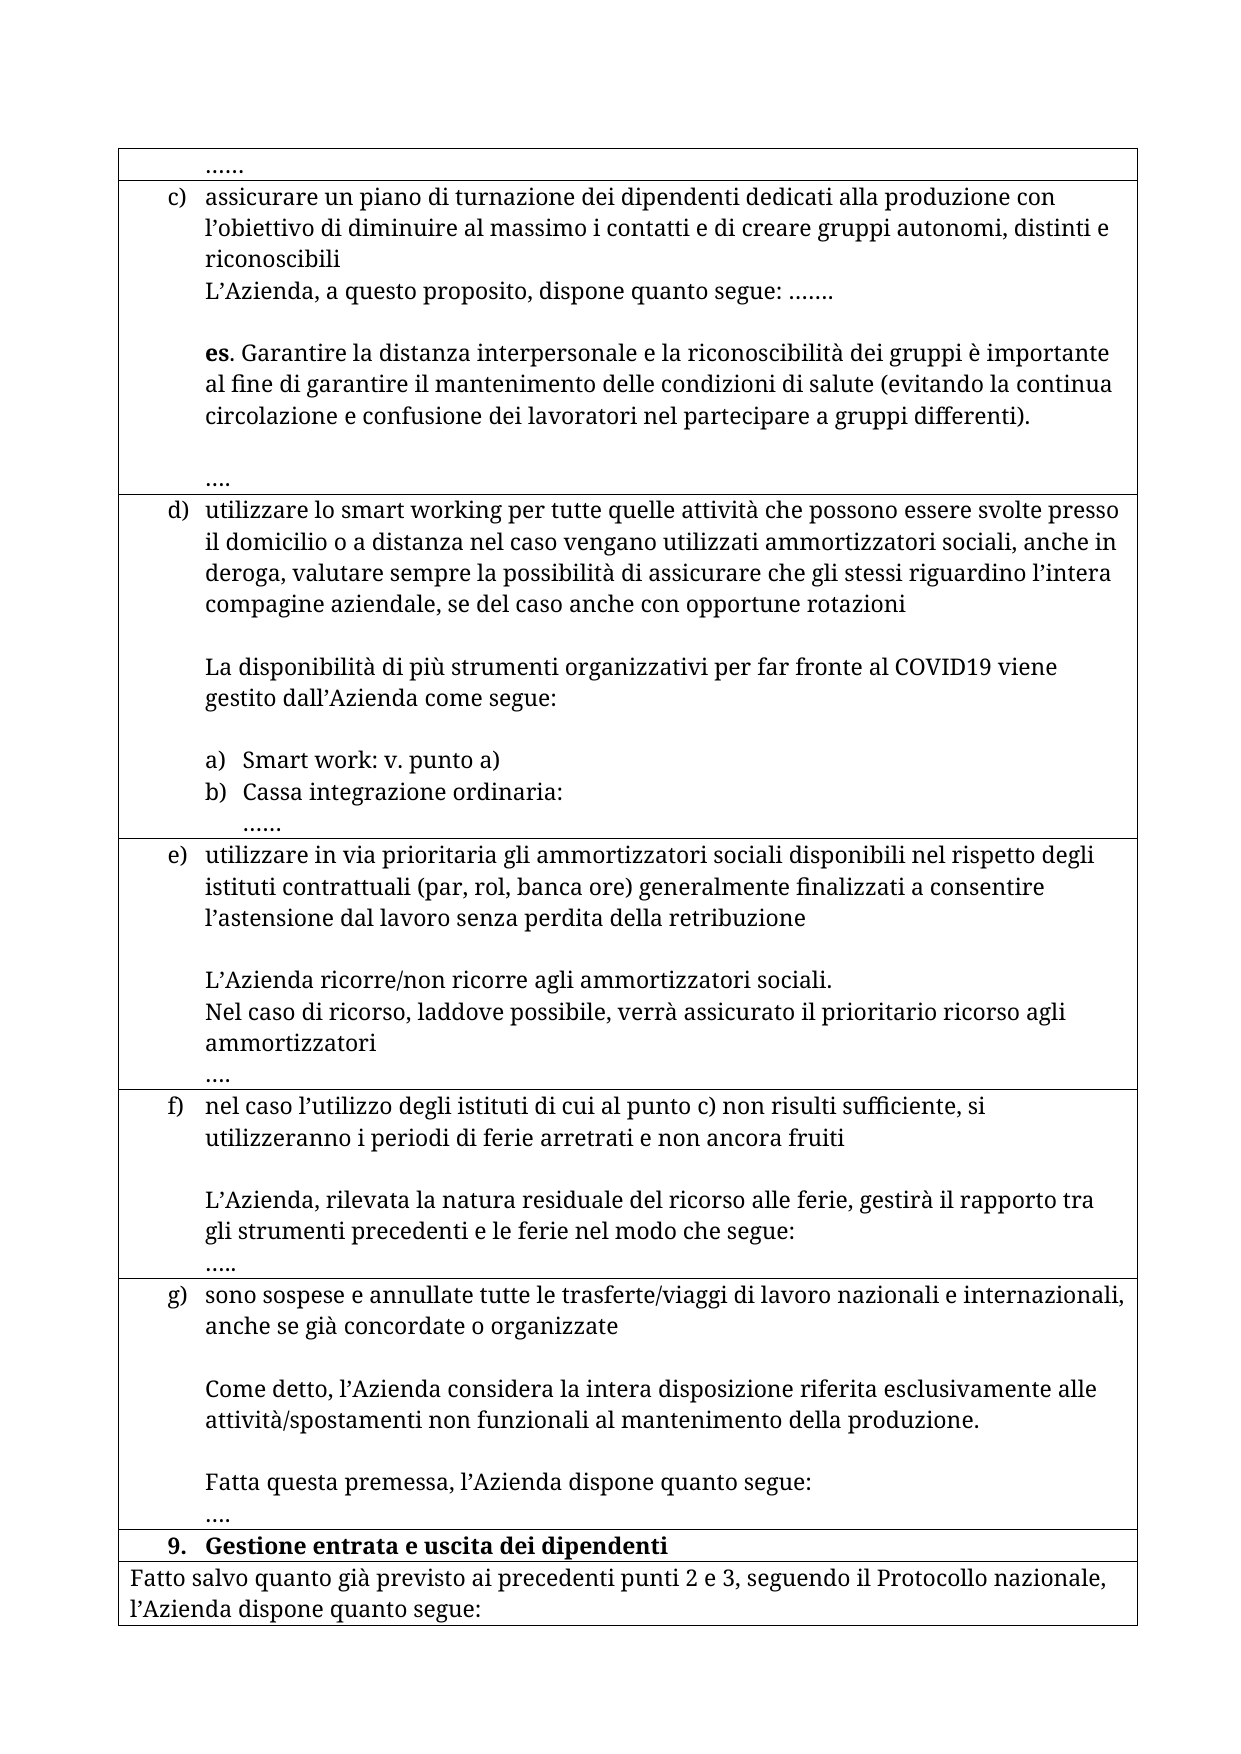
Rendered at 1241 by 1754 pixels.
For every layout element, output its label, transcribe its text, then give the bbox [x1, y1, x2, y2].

table_cell utilizzare lo smart working per tutte quelle attività che possono essere svolte presso il domicilio o a distanza nel caso vengano utilizzati ammortizzatori sociali, anche in deroga, valutare sempre la possibilità di assicurare che gli stessi riguardino l’intera compagine aziendale, se del caso anche con opportune rotazioni La disponibilità di più strumenti organizzativi per far fronte al COVID19 viene gestito dall’Azienda come segue: Smart work: v. punto a) Cassa integrazione ordinaria: …… [119, 495, 1137, 838]
table_cell Fatto salvo quanto già previsto ai precedenti punti 2 e 3, seguendo il Protocollo nazionale, l’Azienda dispone quanto segue: [119, 1562, 1137, 1625]
table_cell nel caso l’utilizzo degli istituti di cui al punto c) non risulti sufficiente, si utilizzeranno i periodi di ferie arretrati e non ancora fruiti L’Azienda, rilevata la natura residuale del ricorso alle ferie, gestirà il rapporto tra gli strumenti precedenti e le ferie nel modo che segue: ….. [119, 1090, 1137, 1278]
table_cell Gestione entrata e uscita dei dipendenti [119, 1530, 1137, 1561]
table_cell assicurare un piano di turnazione dei dipendenti dedicati alla produzione con l’obiettivo di diminuire al massimo i contatti e di creare gruppi autonomi, distinti e riconoscibili L’Azienda, a questo proposito, dispone quanto segue: ……. es. Garantire la distanza interpersonale e la riconoscibilità dei gruppi è importante al fine di garantire il mantenimento delle condizioni di salute (evitando la continua circolazione e confusione dei lavoratori nel partecipare a gruppi differenti). …. [119, 181, 1137, 493]
table_cell utilizzare in via prioritaria gli ammortizzatori sociali disponibili nel rispetto degli istituti contrattuali (par, rol, banca ore) generalmente finalizzati a consentire l’astensione dal lavoro senza perdita della retribuzione L’Azienda ricorre/non ricorre agli ammortizzatori sociali. Nel caso di ricorso, laddove possibile, verrà assicurato il prioritario ricorso agli ammortizzatori …. [119, 839, 1137, 1089]
table_cell sono sospese e annullate tutte le trasferte/viaggi di lavoro nazionali e internazionali, anche se già concordate o organizzate Come detto, l’Azienda considera la intera disposizione riferita esclusivamente alle attività/spostamenti non funzionali al mantenimento della produzione. Fatta questa premessa, l’Azienda dispone quanto segue: …. [119, 1279, 1137, 1529]
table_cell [119, 149, 1137, 180]
